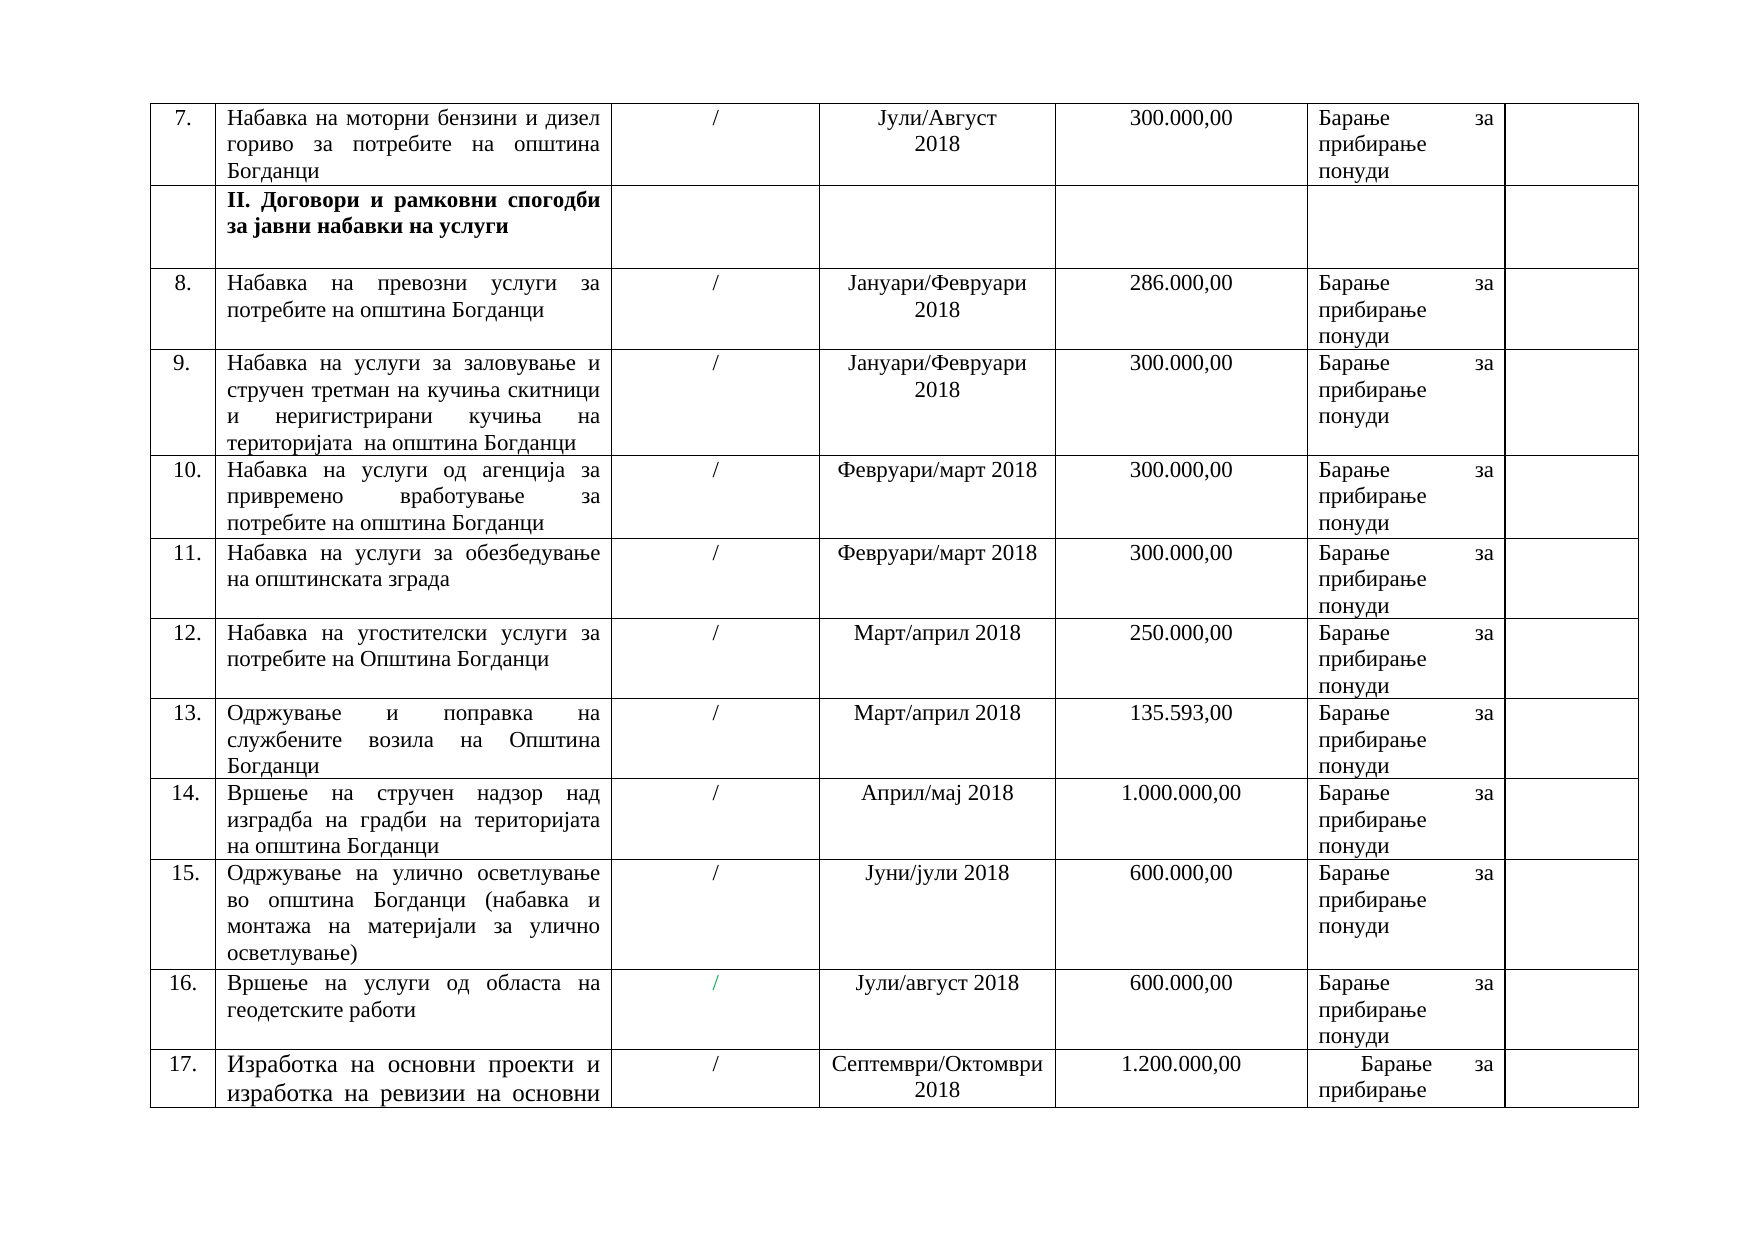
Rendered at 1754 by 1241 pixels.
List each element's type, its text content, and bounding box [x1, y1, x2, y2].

table_cell 300.000,00 [1056, 350, 1307, 455]
table_cell Февруари/март 2018 [820, 539, 1055, 618]
table_cell / [612, 1050, 819, 1107]
table_cell [1506, 779, 1638, 858]
table_cell / [612, 779, 819, 858]
table_cell [1506, 970, 1638, 1048]
table_cell 300.000,00 [1056, 104, 1307, 185]
table_cell Јануари/Февруари 2018 [820, 350, 1055, 455]
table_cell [216, 1050, 611, 1107]
table_cell Барање за прибирање понуди [1308, 350, 1504, 455]
table_cell / [612, 104, 819, 185]
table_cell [1308, 1050, 1504, 1107]
table_cell Јули/Август 2018 [820, 104, 1055, 185]
table_cell Барање за прибирање понуди [1308, 104, 1504, 185]
table_cell Набавка на услуги од агенција за привремено вработување за потребите на општина Богданци [216, 456, 611, 538]
table_cell [1506, 619, 1638, 698]
table_cell 1.200.000,00 [1056, 1050, 1307, 1107]
table_cell 286.000,00 [1056, 269, 1307, 348]
table_cell Март/април 2018 [820, 619, 1055, 698]
table_cell 17. [151, 1050, 215, 1107]
table_cell Барање за прибирање понуди [1308, 619, 1504, 698]
table_cell [1506, 1050, 1638, 1107]
table_cell [151, 186, 215, 268]
table_cell Одржување и поправка на службените возила на Општина Богданци [216, 699, 611, 778]
table_cell 16. [151, 970, 215, 1048]
table_cell [820, 186, 1055, 268]
table_cell 135.593,00 [1056, 699, 1307, 778]
table_cell Јануари/Февруари 2018 [820, 269, 1055, 348]
table_cell Набавка на моторни бензини и дизел гориво за потребите на општина Богданци [216, 104, 611, 185]
table_cell [1506, 539, 1638, 618]
table_cell [1506, 104, 1638, 185]
table_cell 15. [151, 860, 215, 968]
table_cell 13. [151, 699, 215, 778]
table_cell 8. [151, 269, 215, 348]
table_cell Март/април 2018 [820, 699, 1055, 778]
table_cell [1506, 186, 1638, 268]
table_cell Барање за прибирање понуди [1308, 456, 1504, 538]
table_cell / [612, 269, 819, 348]
table_cell Барање за прибирање понуди [1308, 539, 1504, 618]
table_cell 600.000,00 [1056, 860, 1307, 968]
table_cell Набавка на услуги за обезбедување на општинската зграда [216, 539, 611, 618]
table_cell 300.000,00 [1056, 539, 1307, 618]
table_cell Јуни/јули 2018 [820, 860, 1055, 968]
table_cell / [612, 699, 819, 778]
table_cell 9. [151, 350, 215, 455]
table_cell / [612, 619, 819, 698]
table_cell [612, 186, 819, 268]
table_cell [1056, 186, 1307, 268]
table_cell Барање за прибирање понуди [1308, 269, 1504, 348]
table_cell [1506, 350, 1638, 455]
table_cell 600.000,00 [1056, 970, 1307, 1048]
table_cell / [612, 456, 819, 538]
table_cell [1506, 699, 1638, 778]
table_cell [1506, 456, 1638, 538]
table_cell Набавка на услуги за заловување и стручен третман на кучиња скитници и неригистрирани кучиња на територијата на општина Богданци [216, 350, 611, 455]
table_cell Вршење на стручен надзор над изградба на градби на територијата на општина Богданци [216, 779, 611, 858]
table_cell 12. [151, 619, 215, 698]
table_cell Јули/август 2018 [820, 970, 1055, 1048]
table_cell 14. [151, 779, 215, 858]
table_cell [1506, 269, 1638, 348]
table_cell Февруари/март 2018 [820, 456, 1055, 538]
table_cell Април/мај 2018 [820, 779, 1055, 858]
table_cell [1308, 186, 1504, 268]
table_cell Вршење на услуги од областа на геодетските работи [216, 970, 611, 1048]
table_cell [1506, 860, 1638, 968]
table_cell Oдржување на улично осветлување во општина Богданци (набавка и монтажа на материјали за улично осветлување) [216, 860, 611, 968]
table_cell Барање за прибирање понуди [1308, 970, 1504, 1048]
table_cell II. Договори и рамковни спогодби за јавни набавки на услуги [216, 186, 611, 268]
table_cell 300.000,00 [1056, 456, 1307, 538]
table_cell Набавка на угостителски услуги за потребите на Општина Богданци [216, 619, 611, 698]
table_cell 11. [151, 539, 215, 618]
table_cell 1.000.000,00 [1056, 779, 1307, 858]
table_cell 7. [151, 104, 215, 185]
table_cell 250.000,00 [1056, 619, 1307, 698]
table_cell Барање за прибирање понуди [1308, 860, 1504, 968]
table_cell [820, 1050, 1055, 1107]
table_cell Барање за прибирање понуди [1308, 699, 1504, 778]
table_cell / [612, 860, 819, 968]
table_cell 10. [151, 456, 215, 538]
table_cell / [612, 539, 819, 618]
table_cell Барање за прибирање понуди [1308, 779, 1504, 858]
table_cell / [612, 970, 819, 1048]
table_cell Набавка на превозни услуги за потребите на општина Богданци [216, 269, 611, 348]
table_cell / [612, 350, 819, 455]
